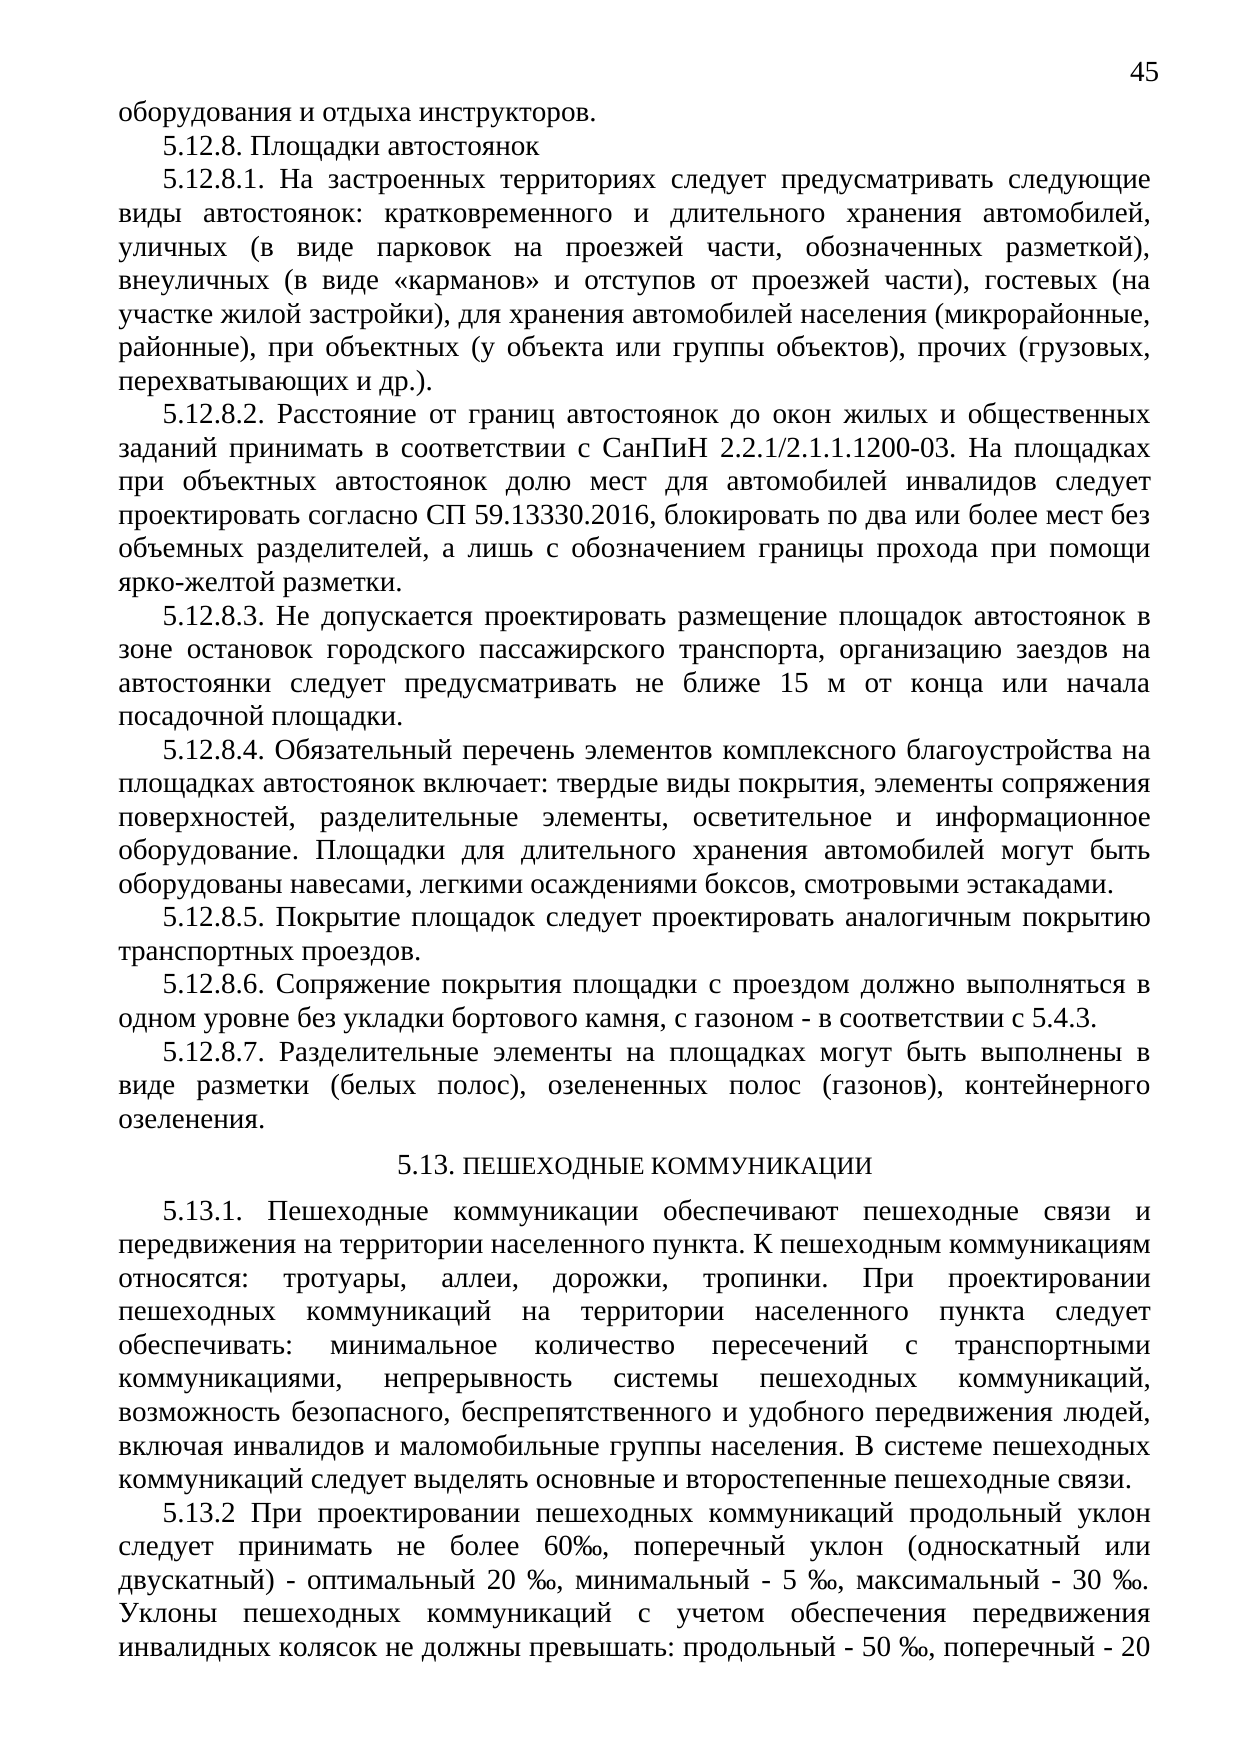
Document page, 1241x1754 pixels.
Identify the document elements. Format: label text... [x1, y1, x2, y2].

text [118, 1495, 1152, 1662]
subtitle 5.13. ПЕШЕХОДНЫЕ КОММУНИКАЦИИ [118, 1147, 1152, 1180]
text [118, 94, 1152, 128]
text 5.12.8. Площадки автостоянок [118, 128, 1152, 162]
text 5.13.1. Пешеходные коммуникации обеспечивают пешеходные связи и передвижения на территории населенного пункта. К пешеходным коммуникациям относятся: тротуары, аллеи, дорожки, тропинки. При проектировании пешеходных коммуникаций на территории населенного пункта следует обеспечивать: минимальное количество пересечений с транспортными коммуникациями, непрерывность системы пешеходных коммуникаций, возможность безопасного, беспрепятственного и удобного передвижения людей, включая инвалидов и маломобильные группы населения. В системе пешеходных коммуникаций следует выделять основные и второстепенные пешеходные связи. [118, 1193, 1152, 1495]
text 5.12.8.2. Расстояние от границ автостоянок до окон жилых и общественных заданий принимать в соответствии с СанПиН 2.2.1/2.1.1.1200-03. На площадках при объектных автостоянок долю мест для автомобилей инвалидов следует проектировать согласно СП 59.13330.2016, блокировать по два или более мест без объемных разделителей, а лишь с обозначением границы прохода при помощи ярко-желтой разметки. [118, 396, 1152, 598]
text 5.12.8.3. Не допускается проектировать размещение площадок автостоянок в зоне остановок городского пассажирского транспорта, организацию заездов на автостоянки следует предусматривать не ближе 15 м от конца или начала посадочной площадки. [118, 598, 1152, 732]
text 5.12.8.5. Покрытие площадок следует проектировать аналогичным покрытию транспортных проездов. [118, 899, 1152, 967]
text 5.12.8.4. Обязательный перечень элементов комплексного благоустройства на площадках автостоянок включает: твердые виды покрытия, элементы сопряжения поверхностей, разделительные элементы, осветительное и информационное оборудование. Площадки для длительного хранения автомобилей могут быть оборудованы навесами, легкими осаждениями боксов, смотровыми эстакадами. [118, 732, 1152, 899]
text 5.12.8.1. На застроенных территориях следует предусматривать следующие виды автостоянок: кратковременного и длительного хранения автомобилей, уличных (в виде парковок на проезжей части, обозначенных разметкой), внеуличных (в виде «карманов» и отступов от проезжей части), гостевых (на участке жилой застройки), для хранения автомобилей населения (микрорайонные, районные), при объектных (у объекта или группы объектов), прочих (грузовых, перехватывающих и др.). [118, 162, 1152, 396]
text 5.12.8.7. Разделительные элементы на площадках могут быть выполнены в виде разметки (белых полос), озелененных полос (газонов), контейнерного озеленения. [118, 1034, 1152, 1134]
text 5.12.8.6. Сопряжение покрытия площадки с проездом должно выполняться в одном уровне без укладки бортового камня, с газоном - в соответствии с 5.4.3. [118, 967, 1152, 1034]
